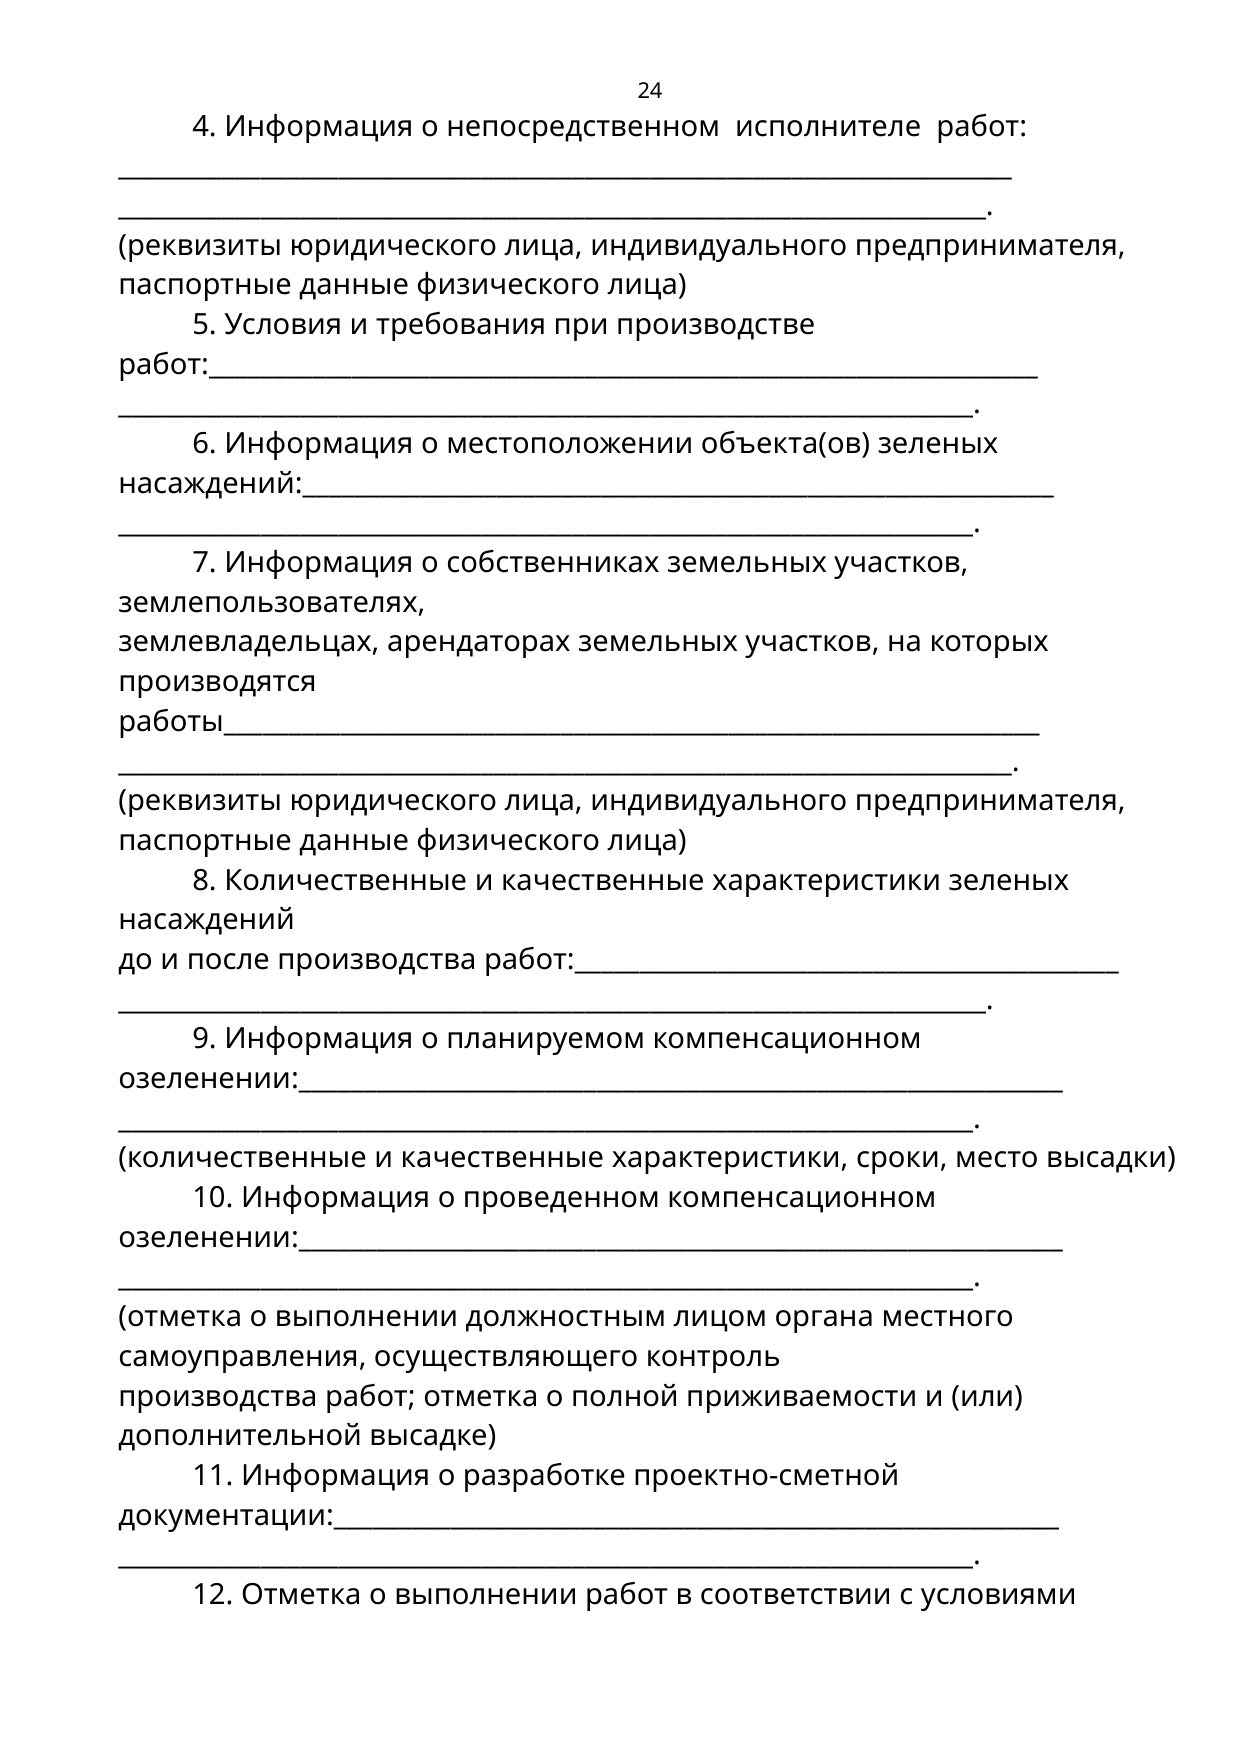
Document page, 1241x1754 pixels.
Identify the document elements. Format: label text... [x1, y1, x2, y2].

text _____________________________________________________________________ [118, 144, 1181, 184]
text производства работ; отметка о полной приживаемости и (или) дополнительной высадке) [118, 1375, 1181, 1454]
text __________________________________________________________________. [118, 383, 1181, 422]
text работ:________________________________________________________________ [118, 343, 1181, 383]
text 11. Информация о разработке проектно-сметной документации:________________________________________________________ [118, 1454, 1181, 1533]
text __________________________________________________________________. [118, 1256, 1181, 1295]
text __________________________________________________________________. [118, 1097, 1181, 1137]
text (реквизиты юридического лица, индивидуального предпринимателя, паспортные данные физического лица) [118, 224, 1181, 303]
text 5. Условия и требования при производстве [118, 303, 1181, 343]
text _____________________________________________________________________. [118, 740, 1181, 779]
text 10. Информация о проведенном компенсационном [118, 1176, 1181, 1216]
text 8. Количественные и качественные характеристики зеленых насаждений [118, 859, 1181, 938]
text 7. Информация о собственниках земельных участков, землепользователях, [118, 541, 1181, 621]
text озеленении:___________________________________________________________ [118, 1057, 1181, 1097]
text насаждений:__________________________________________________________ [118, 462, 1181, 502]
text (отметка о выполнении должностным лицом органа местного самоуправления, осуществляющего контроль [118, 1295, 1181, 1375]
text работы_______________________________________________________________ [118, 700, 1181, 740]
text 4. Информация о непосредственном исполнителе работ: [118, 105, 1181, 144]
text ___________________________________________________________________. [118, 184, 1181, 224]
text 9. Информация о планируемом компенсационном [118, 1018, 1181, 1057]
text 6. Информация о местоположении объекта(ов) зеленых [118, 422, 1181, 462]
text землевладельцах, арендаторах земельных участков, на которых производятся [118, 621, 1181, 700]
text 12. Отметка о выполнении работ в соответствии с условиями [118, 1573, 1181, 1613]
text __________________________________________________________________. [118, 502, 1181, 541]
text __________________________________________________________________. [118, 1533, 1181, 1573]
text (количественные и качественные характеристики, сроки, место высадки) [118, 1137, 1181, 1176]
text озеленении:___________________________________________________________ [118, 1216, 1181, 1256]
text ___________________________________________________________________. [118, 978, 1181, 1018]
text (реквизиты юридического лица, индивидуального предпринимателя, паспортные данные физического лица) [118, 779, 1181, 859]
text до и после производства работ:__________________________________________ [118, 938, 1181, 978]
